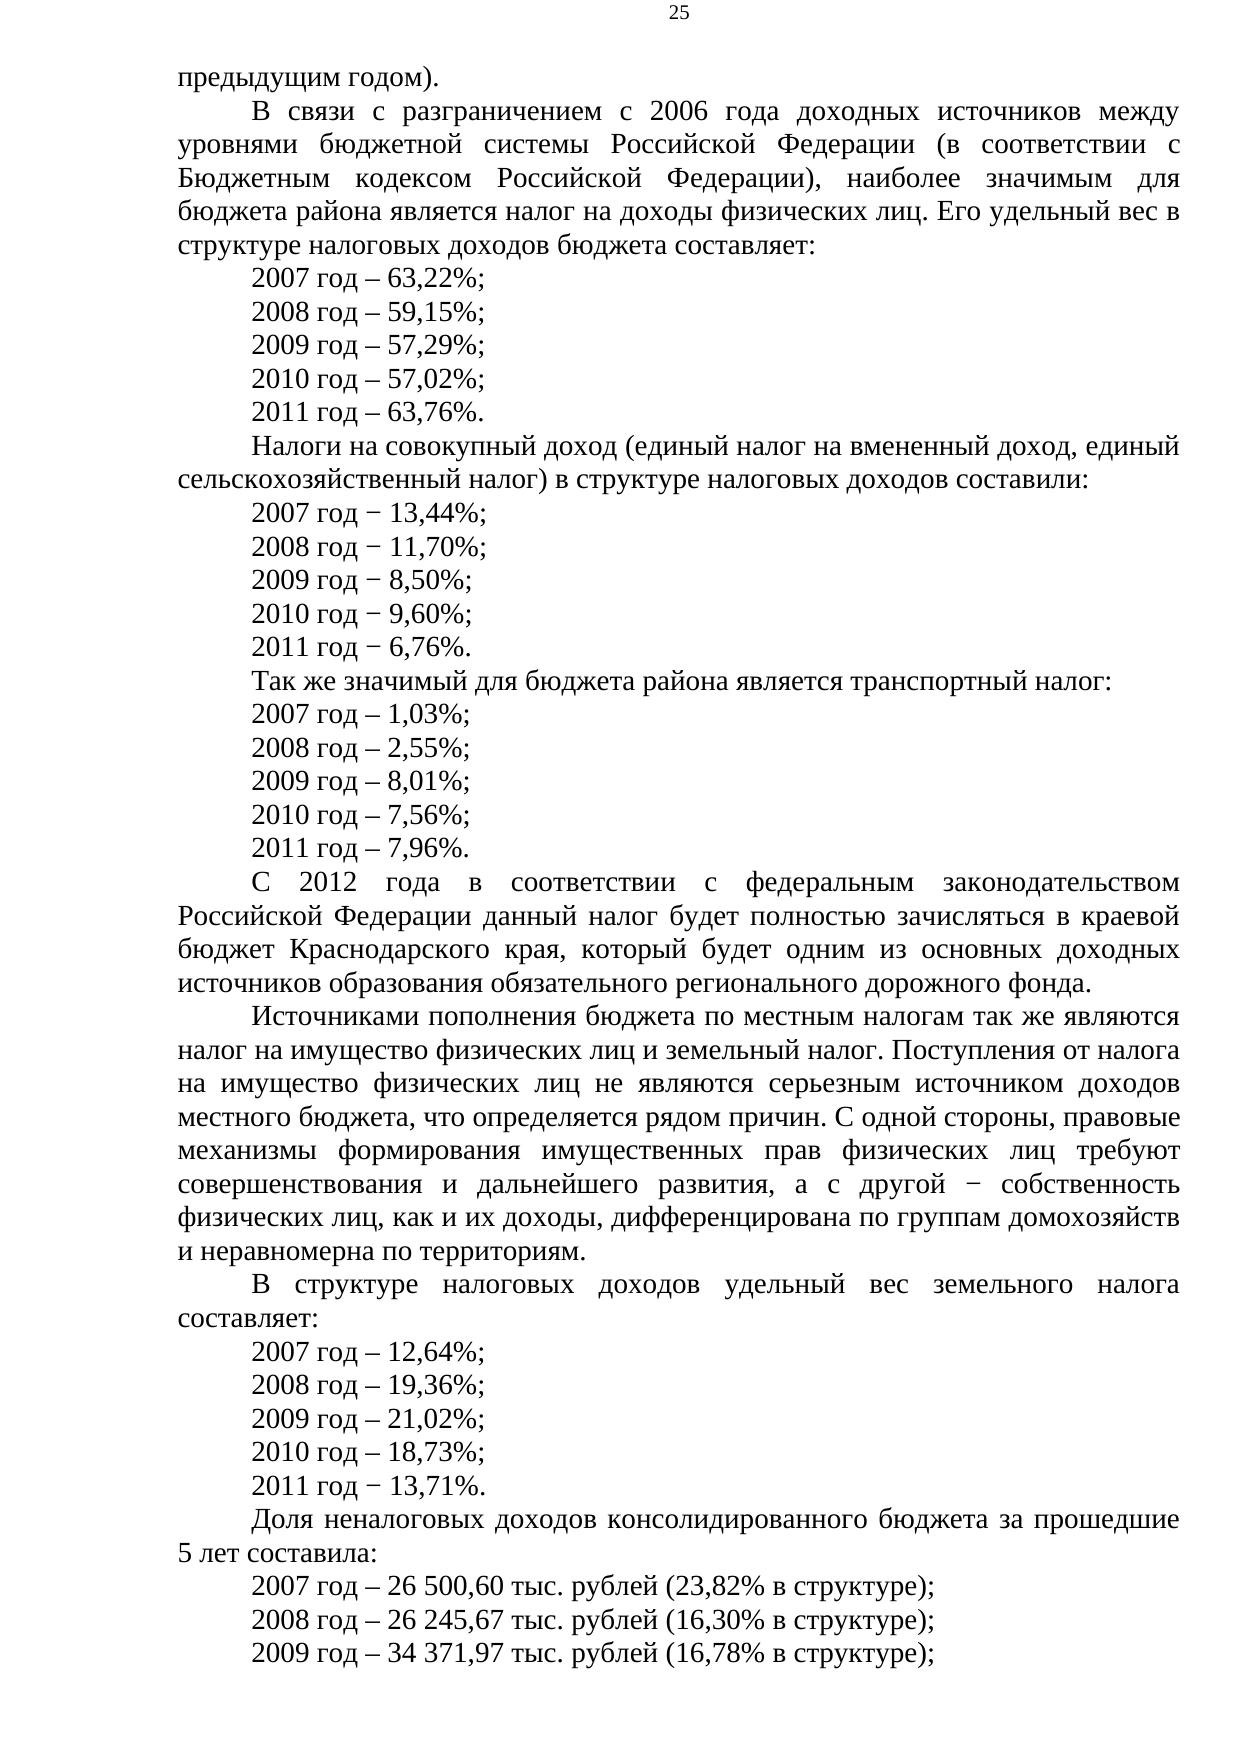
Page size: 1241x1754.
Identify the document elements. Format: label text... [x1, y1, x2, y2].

text 2009 год – 34 371,97 тыс. рублей (16,78% в структуре); [177, 1636, 1181, 1669]
text 2008 год – 19,36%; [177, 1367, 1181, 1401]
text 2010 год – 18,73%; [177, 1434, 1181, 1468]
text С 2012 года в соответствии с федеральным законодательством Российской Федерации данный налог будет полностью зачисляться в краевой бюджет Краснодарского края, который будет одним из основных доходных источников образования обязательного регионального дорожного фонда. [177, 864, 1181, 998]
text 2007 год – 26 500,60 тыс. рублей (23,82% в структуре); [177, 1568, 1181, 1602]
text В структуре налоговых доходов удельный вес земельного налога составляет: [177, 1267, 1181, 1334]
text Доля неналоговых доходов консолидированного бюджета за прошедшие 5 лет составила: [177, 1501, 1181, 1568]
text Так же значимый для бюджета района является транспортный налог: [177, 663, 1181, 696]
text 2008 год − 11,70%; [177, 529, 1181, 562]
text Источниками пополнения бюджета по местным налогам так же являются налог на имущество физических лиц и земельный налог. Поступления от налога на имущество физических лиц не являются серьезным источником доходов местного бюджета, что определяется рядом причин. С одной стороны, правовые механизмы формирования имущественных прав физических лиц требуют совершенствования и дальнейшего развития, а с другой − собственность физических лиц, как и их доходы, дифференцирована по группам домохозяйств и неравномерна по территориям. [177, 998, 1181, 1267]
text 2007 год – 12,64%; [177, 1334, 1181, 1367]
text 2009 год – 8,01%; [177, 763, 1181, 797]
text 2008 год – 59,15%; [177, 294, 1181, 327]
text 2009 год – 57,29%; [177, 327, 1181, 361]
text 2011 год – 63,76%. [177, 394, 1181, 428]
text Налоги на совокупный доход (единый налог на вмененный доход, единый сельскохозяйственный налог) в структуре налоговых доходов составили: [177, 428, 1181, 495]
text 2008 год – 2,55%; [177, 730, 1181, 763]
text 2007 год – 63,22%; [177, 260, 1181, 294]
text 2009 год – 21,02%; [177, 1401, 1181, 1434]
text 2011 год − 13,71%. [177, 1468, 1181, 1501]
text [177, 59, 1181, 93]
text 2011 год − 6,76%. [177, 629, 1181, 663]
text 2011 год – 7,96%. [177, 831, 1181, 864]
text 2009 год − 8,50%; [177, 562, 1181, 596]
text 2010 год – 7,56%; [177, 797, 1181, 831]
text 2010 год – 57,02%; [177, 361, 1181, 394]
text 2010 год − 9,60%; [177, 596, 1181, 629]
text В связи с разграничением с 2006 года доходных источников между уровнями бюджетной системы Российской Федерации (в соответствии с Бюджетным кодексом Российской Федерации), наиболее значимым для бюджета района является налог на доходы физических лиц. Его удельный вес в структуре налоговых доходов бюджета составляет: [177, 93, 1181, 260]
text 2008 год – 26 245,67 тыс. рублей (16,30% в структуре); [177, 1602, 1181, 1636]
text 2007 год – 1,03%; [177, 696, 1181, 730]
text 2007 год − 13,44%; [177, 495, 1181, 529]
